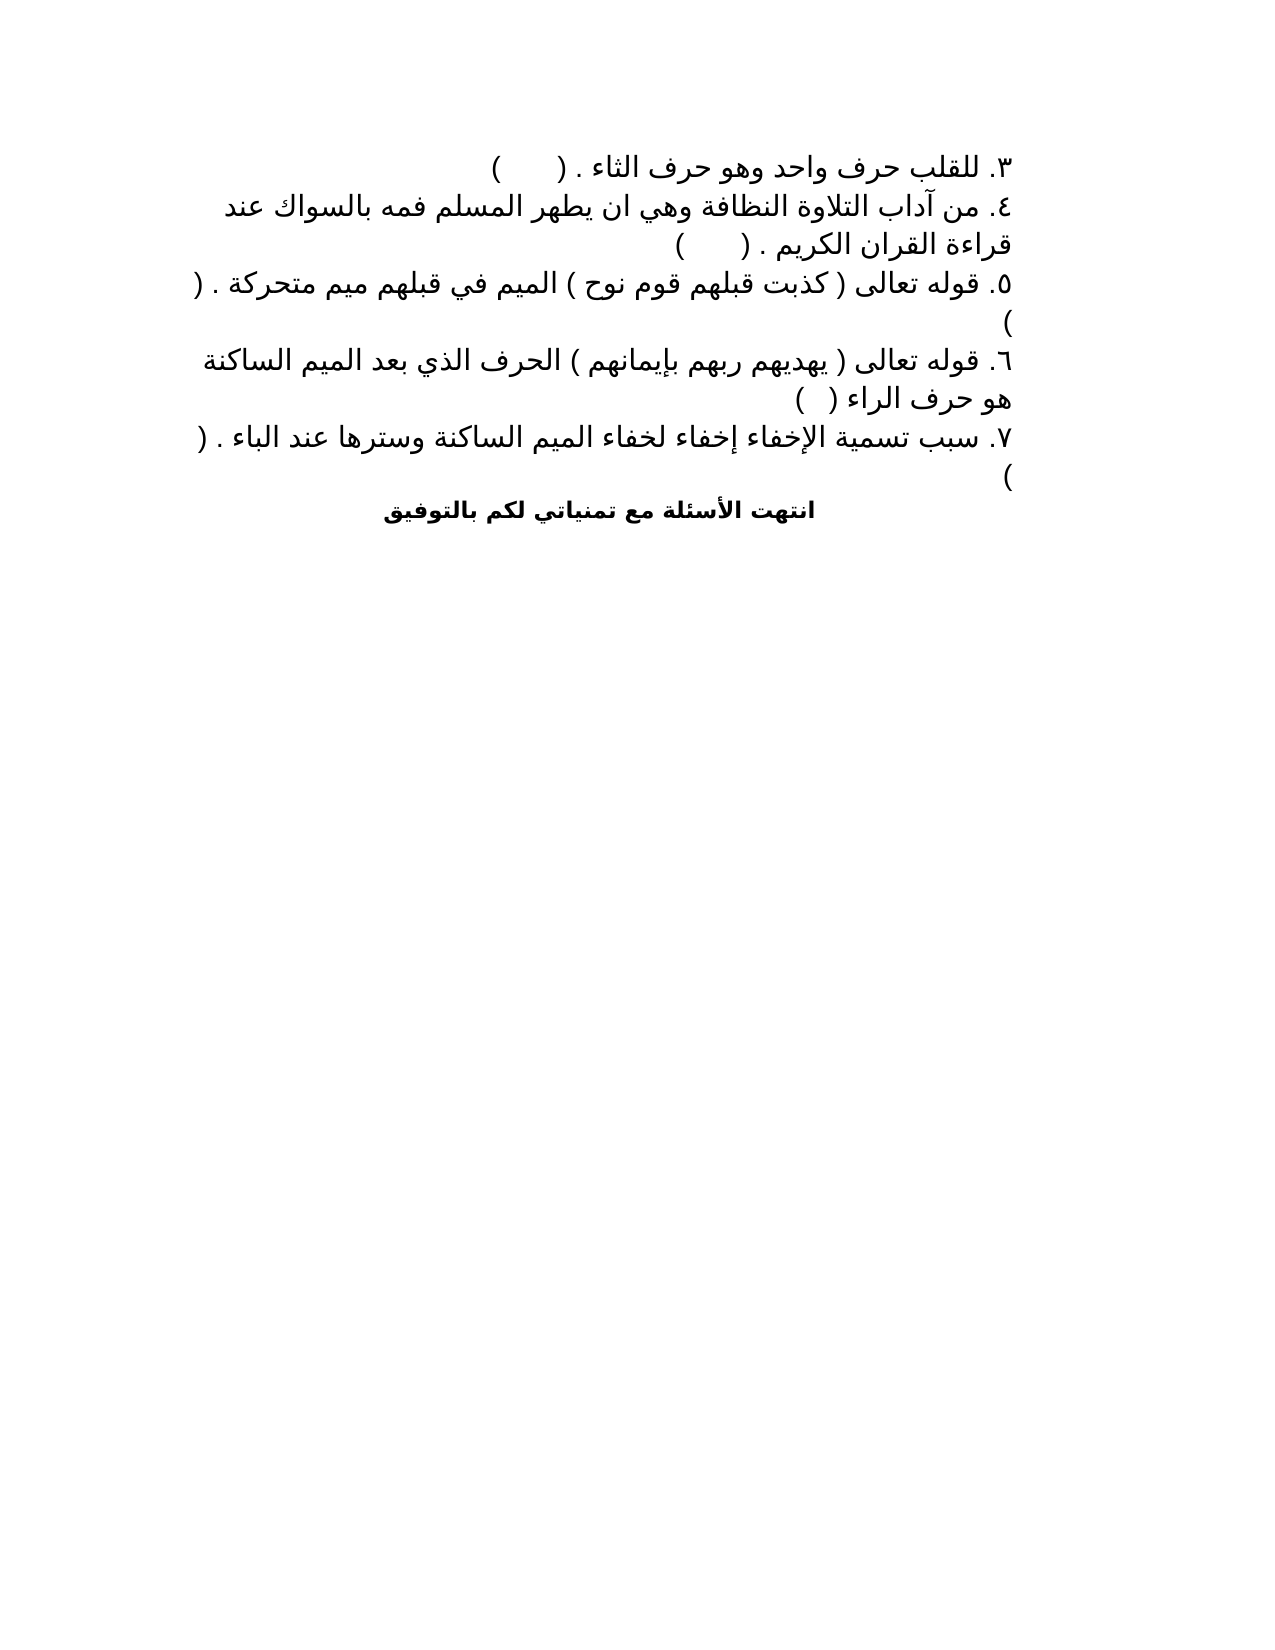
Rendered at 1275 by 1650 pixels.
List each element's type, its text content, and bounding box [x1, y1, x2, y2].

list ٣. للقلب حرف واحد وهو حرف الثاء . ( ) [187, 150, 1012, 183]
list ٤. من آداب التلاوة النظافة وهي ان يطهر المسلم فمه بالسواك عند [187, 188, 1012, 222]
list قراءة القران الكريم . ( ) [187, 227, 1012, 261]
list ٥. قوله تعالى ( كذبت قبلهم قوم نوح ) الميم في قبلهم ميم متحركة . ( ) [187, 266, 1012, 338]
list ٧. سبب تسمية الإخفاء إخفاء لخفاء الميم الساكنة وسترها عند الباء . ( ) [187, 420, 1012, 492]
list انتهت الأسئلة مع تمنياتي لكم بالتوفيق [187, 497, 1012, 523]
list ٦. قوله تعالى ( يهديهم ربهم بإيمانهم ) الحرف الذي بعد الميم الساكنة [187, 343, 1012, 376]
list هو حرف الراء ( ) [187, 381, 1012, 415]
